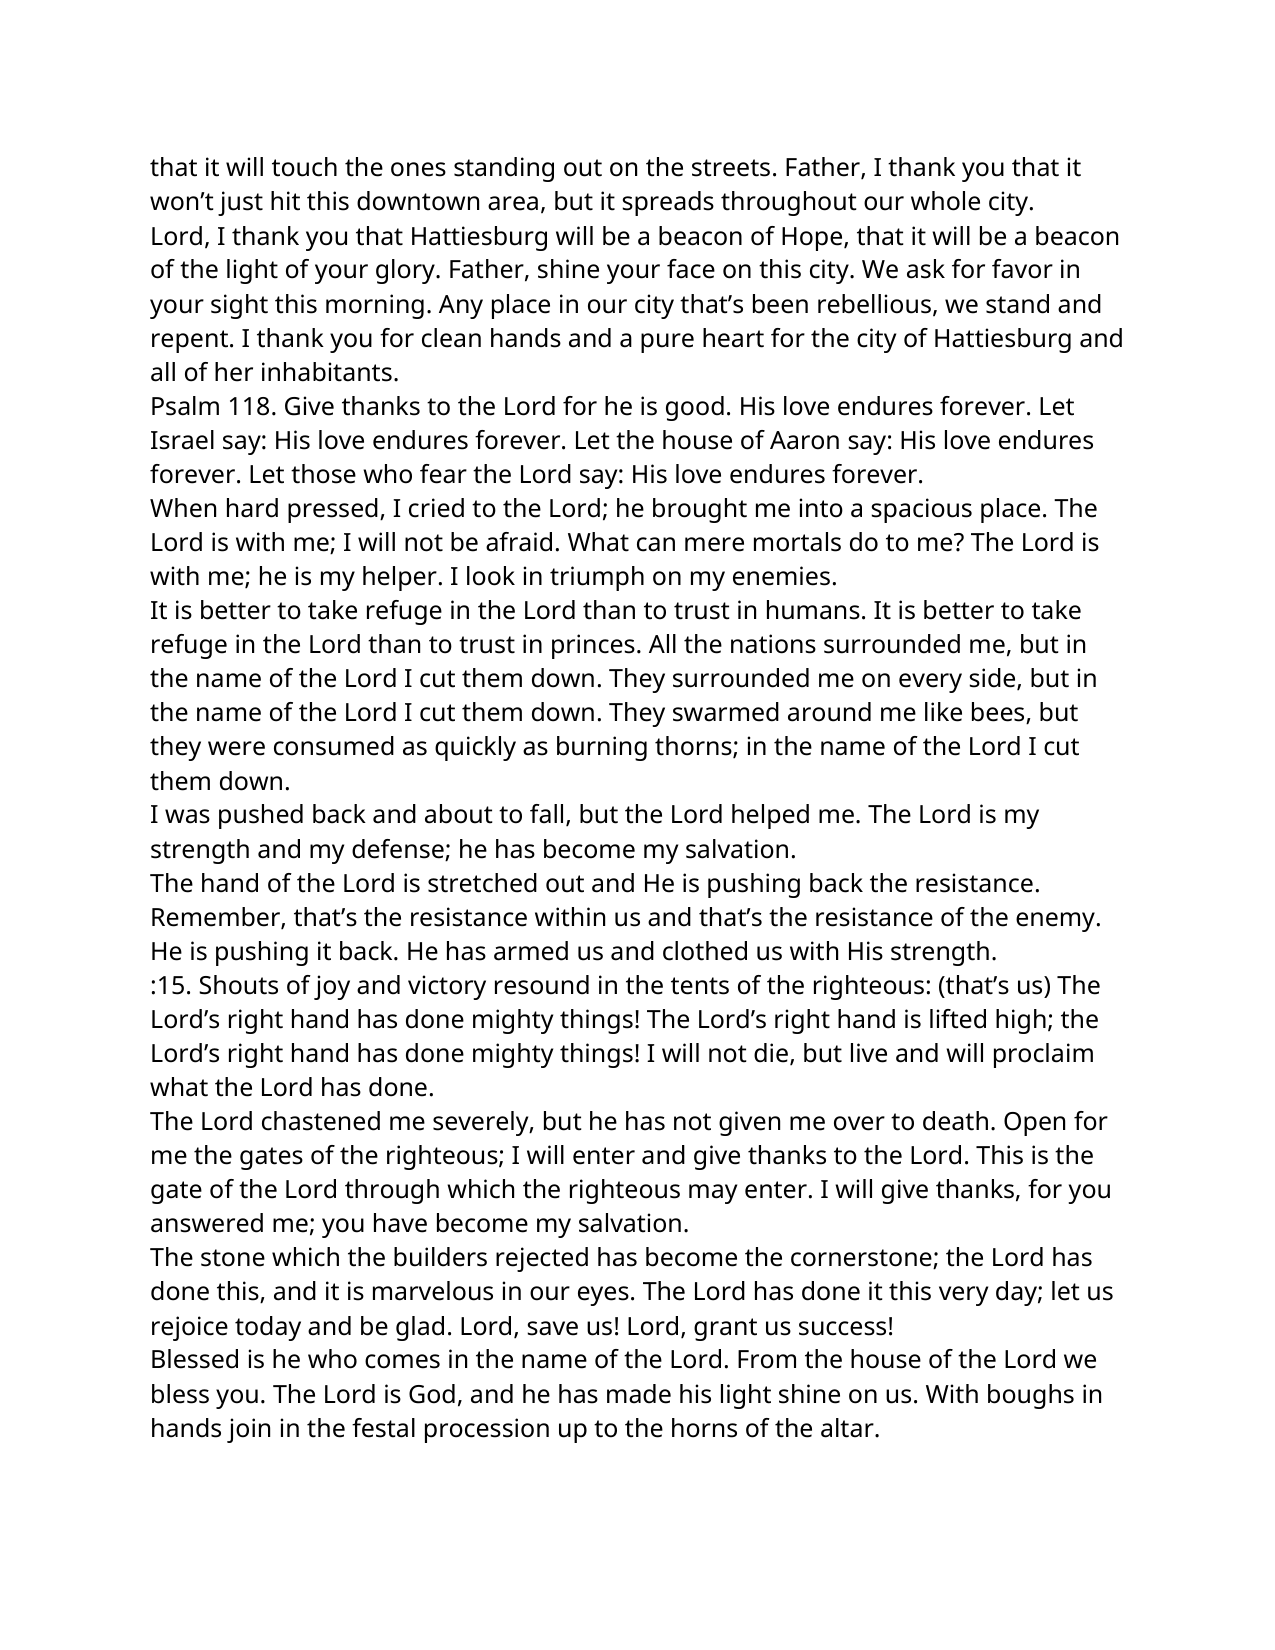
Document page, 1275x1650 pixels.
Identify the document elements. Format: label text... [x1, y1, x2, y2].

text When hard pressed, I cried to the Lord; he brought me into a spacious place. The Lord is with me; I will not be afraid. What can mere mortals do to me? The Lord is with me; he is my helper. I look in triumph on my enemies. [150, 491, 1125, 593]
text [150, 150, 1125, 218]
text Psalm 118. Give thanks to the Lord for he is good. His love endures forever. Let Israel say: His love endures forever. Let the house of Aaron say: His love endures forever. Let those who fear the Lord say: His love endures forever. [150, 388, 1125, 491]
text Lord, I thank you that Hattiesburg will be a beacon of Hope, that it will be a beacon of the light of your glory. Father, shine your face on this city. We ask for favor in your sight this morning. Any place in our city that’s been rebellious, we stand and repent. I thank you for clean hands and a pure heart for the city of Hattiesburg and all of her inhabitants. [150, 218, 1125, 388]
text :15. Shouts of joy and victory resound in the tents of the righteous: (that’s us) The Lord’s right hand has done mighty things! The Lord’s right hand is lifted high; the Lord’s right hand has done mighty things! I will not die, but live and will proclaim what the Lord has done. [150, 967, 1125, 1104]
text The Lord chastened me severely, but he has not given me over to death. Open for me the gates of the righteous; I will enter and give thanks to the Lord. This is the gate of the Lord through which the righteous may enter. I will give thanks, for you answered me; you have become my salvation. [150, 1104, 1125, 1240]
text I was pushed back and about to fall, but the Lord helped me. The Lord is my strength and my defense; he has become my salvation. [150, 797, 1125, 865]
text The stone which the builders rejected has become the cornerstone; the Lord has done this, and it is marvelous in our eyes. The Lord has done it this very day; let us rejoice today and be glad. Lord, save us! Lord, grant us success! [150, 1240, 1125, 1342]
text Blessed is he who comes in the name of the Lord. From the house of the Lord we bless you. The Lord is God, and he has made his light shine on us. With boughs in hands join in the festal procession up to the horns of the altar. [150, 1342, 1125, 1444]
text It is better to take refuge in the Lord than to trust in humans. It is better to take refuge in the Lord than to trust in princes. All the nations surrounded me, but in the name of the Lord I cut them down. They surrounded me on every side, but in the name of the Lord I cut them down. They swarmed around me like bees, but they were consumed as quickly as burning thorns; in the name of the Lord I cut them down. [150, 593, 1125, 797]
text The hand of the Lord is stretched out and He is pushing back the resistance. Remember, that’s the resistance within us and that’s the resistance of the enemy. He is pushing it back. He has armed us and clothed us with His strength. [150, 865, 1125, 967]
